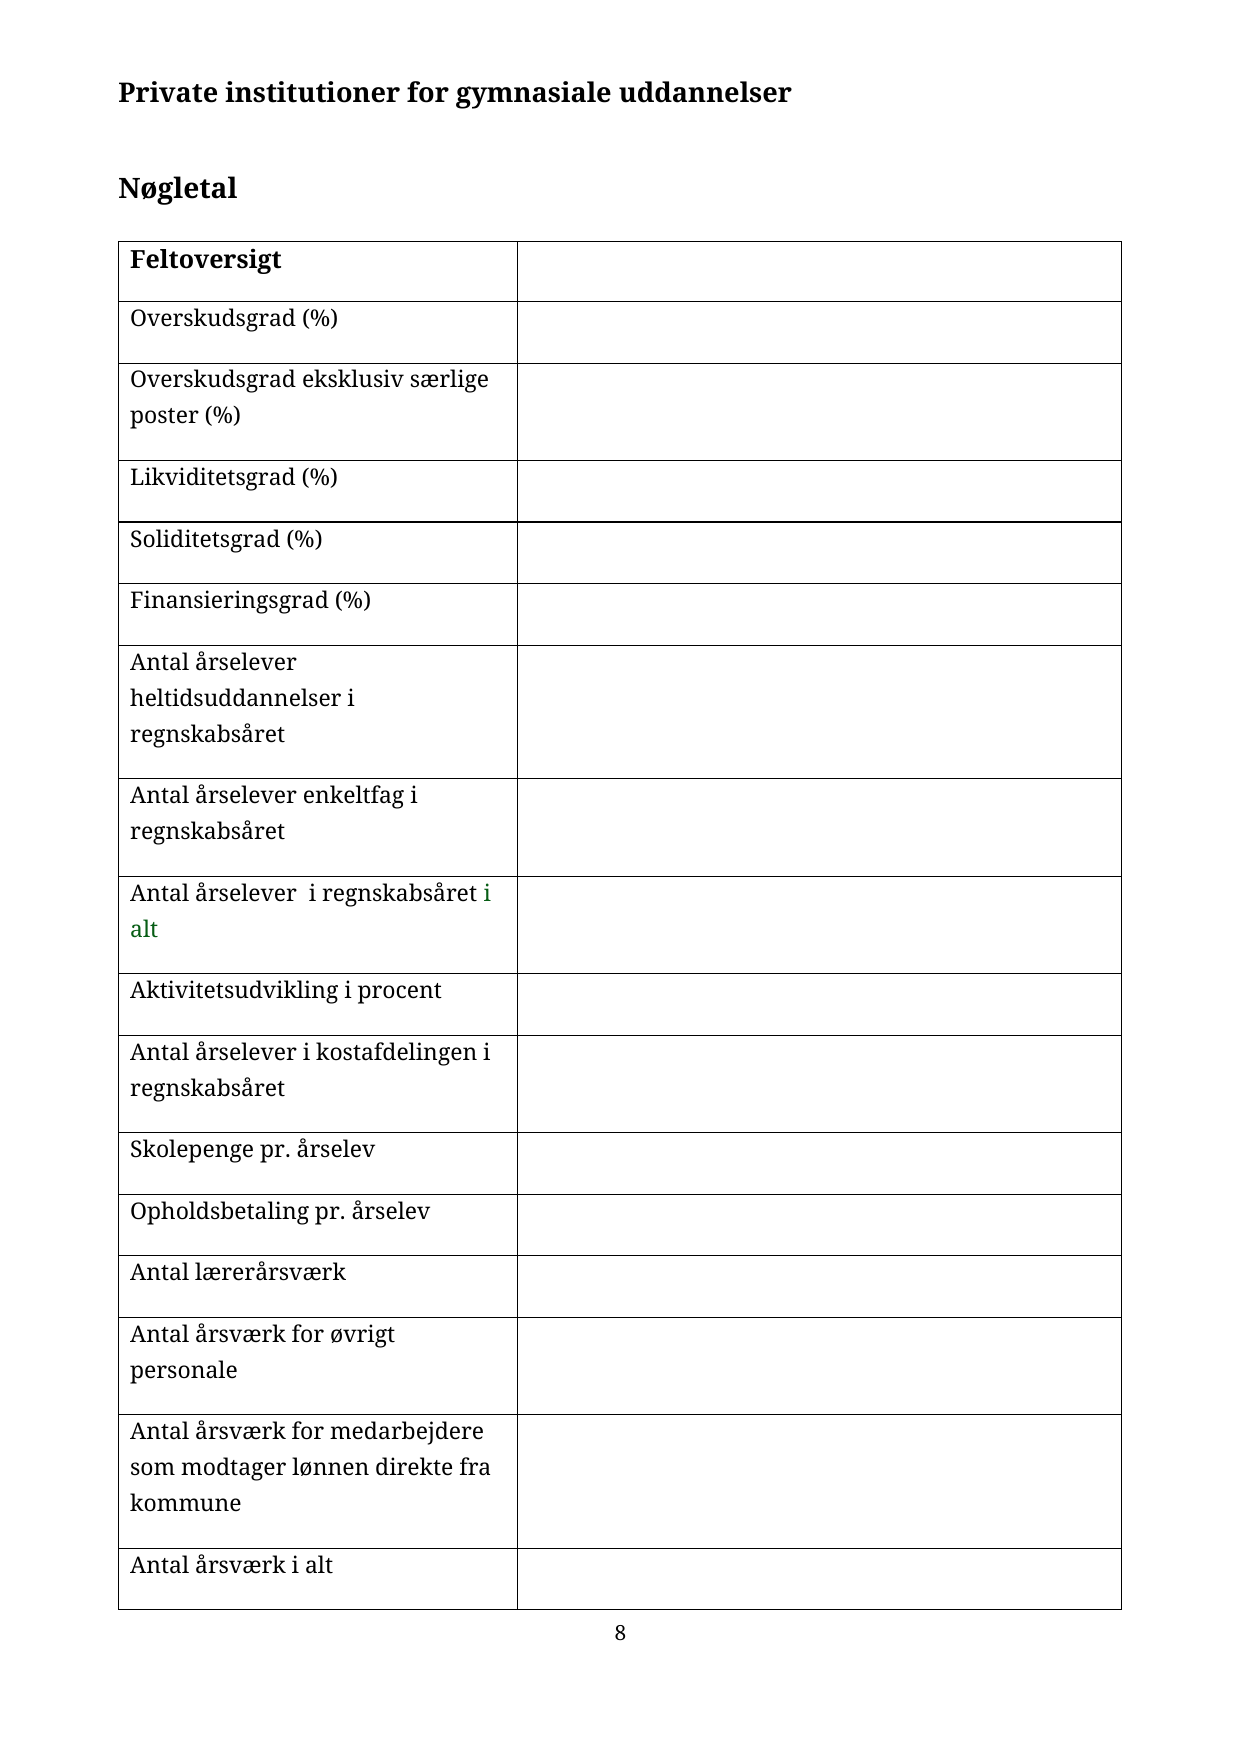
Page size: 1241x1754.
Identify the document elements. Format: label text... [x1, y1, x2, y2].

table_header Feltoversigt [119, 242, 517, 301]
table_cell Antal årsværk for medarbejdere som modtager lønnen direkte fra kommune [119, 1415, 517, 1548]
table_cell [518, 877, 1121, 973]
table_cell [518, 1415, 1121, 1548]
table_cell [518, 1195, 1121, 1255]
table_cell [518, 584, 1121, 644]
subtitle Nøgletal [118, 168, 1122, 207]
table_cell [518, 1256, 1121, 1317]
table_cell Aktivitetsudvikling i procent [119, 974, 517, 1034]
table_cell Soliditetsgrad (%) [119, 523, 517, 583]
table_cell Likviditetsgrad (%) [119, 461, 517, 521]
table_cell Opholdsbetaling pr. årselev [119, 1195, 517, 1255]
table_cell Overskudsgrad eksklusiv særlige poster (%) [119, 364, 517, 460]
table_cell [518, 302, 1121, 362]
table_header [518, 242, 1121, 301]
table_cell Antal årselever enkeltfag i regnskabsåret [119, 779, 517, 876]
table_cell [518, 646, 1121, 778]
table_cell Antal lærerårsværk [119, 1256, 517, 1317]
table_cell [518, 523, 1121, 583]
table_cell Finansieringsgrad (%) [119, 584, 517, 644]
table_cell Antal årsværk i alt [119, 1549, 517, 1609]
table_cell [518, 364, 1121, 460]
table_cell Antal årsværk for øvrigt personale [119, 1318, 517, 1414]
table_cell [518, 1133, 1121, 1194]
table_cell [518, 974, 1121, 1034]
table_cell Antal årselever heltidsuddannelser i regnskabsåret [119, 646, 517, 778]
table_cell Antal årselever i regnskabsåret i alt [119, 877, 517, 973]
table_cell Overskudsgrad (%) [119, 302, 517, 362]
table_cell [518, 1549, 1121, 1609]
table_cell [518, 779, 1121, 876]
table_cell [518, 461, 1121, 521]
table_cell Antal årselever i kostafdelingen i regnskabsåret [119, 1036, 517, 1132]
table_cell [518, 1318, 1121, 1414]
table_cell Skolepenge pr. årselev [119, 1133, 517, 1194]
table_cell [518, 1036, 1121, 1132]
